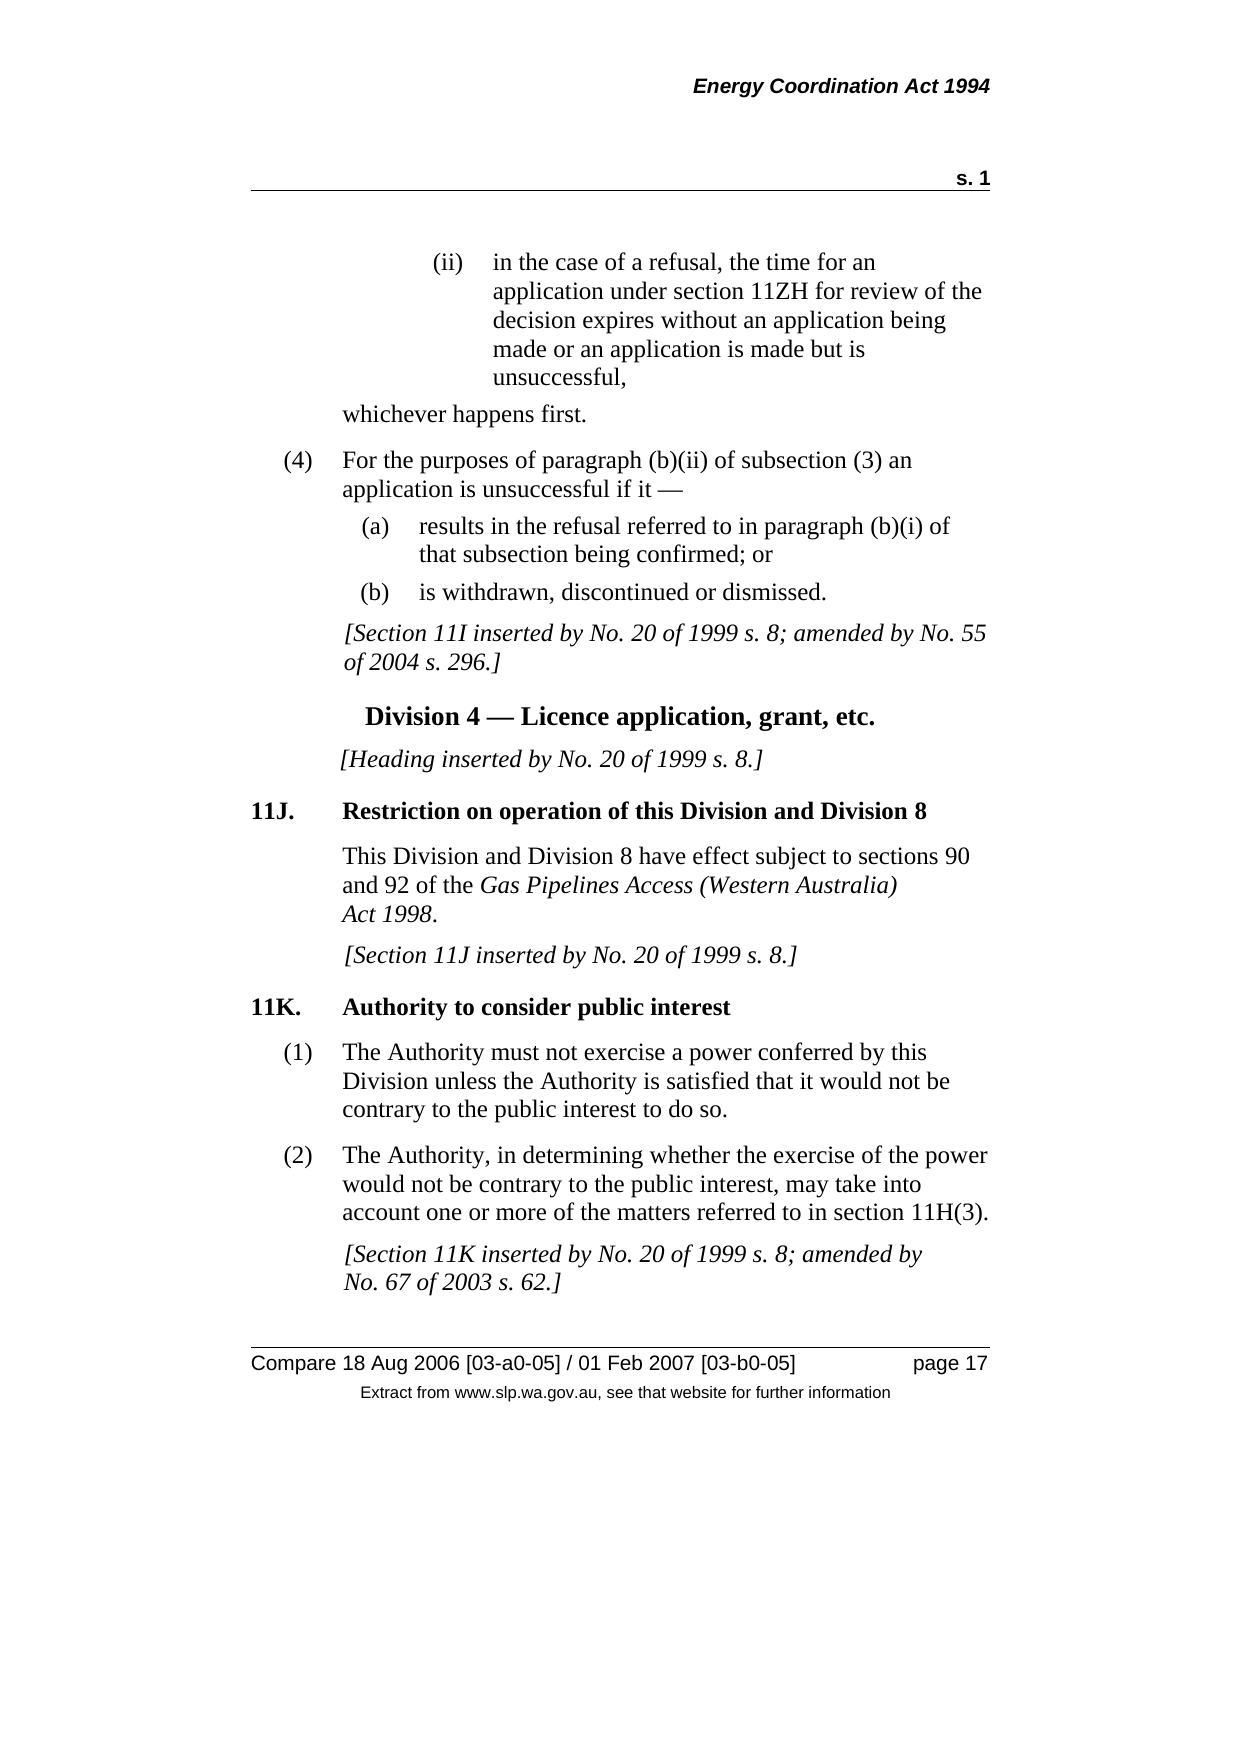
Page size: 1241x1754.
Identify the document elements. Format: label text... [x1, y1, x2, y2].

subtitle 11J. Restriction on operation of this Division and Division 8 [251, 796, 990, 824]
text (b) is withdrawn, discontinued or dismissed. [251, 577, 990, 605]
text (ii) in the case of a refusal, the time for an application under section 11ZH for review of the decision expires without an application being made or an application is made but is unsuccessful, [251, 247, 990, 391]
text [Section 11I inserted by No. 20 of 1999 s. 8; amended by No. 55 of 2004 s. 296.] [251, 618, 990, 675]
text (2) The Authority, in determining whether the exercise of the power would not be contrary to the public interest, may take into account one or more of the matters referred to in section 11H(3). [251, 1140, 990, 1226]
text [Section 11J inserted by No. 20 of 1999 s. 8.] [251, 940, 990, 969]
subtitle [Heading inserted by No. 20 of 1999 s. 8.] [251, 744, 990, 773]
subtitle 11K. Authority to consider public interest [251, 992, 990, 1020]
text (1) The Authority must not exercise a power conferred by this Division unless the Authority is satisfied that it would not be contrary to the public interest to do so. [251, 1037, 990, 1123]
text [Section 11K inserted by No. 20 of 1999 s. 8; amended by No. 67 of 2003 s. 62.] [251, 1239, 990, 1296]
text (a) results in the refusal referred to in paragraph (b)(i) of that subsection being confirmed; or [251, 511, 990, 568]
text This Division and Division 8 have effect subject to sections 90 and 92 of the Gas Pipelines Access (Western Australia) Act 1998. [251, 841, 990, 927]
subtitle Division 4 — Licence application, grant, etc. [251, 700, 990, 732]
text (4) For the purposes of paragraph (b)(ii) of subsection (3) an application is unsuccessful if it — [251, 445, 990, 502]
text whichever happens first. [251, 399, 990, 428]
